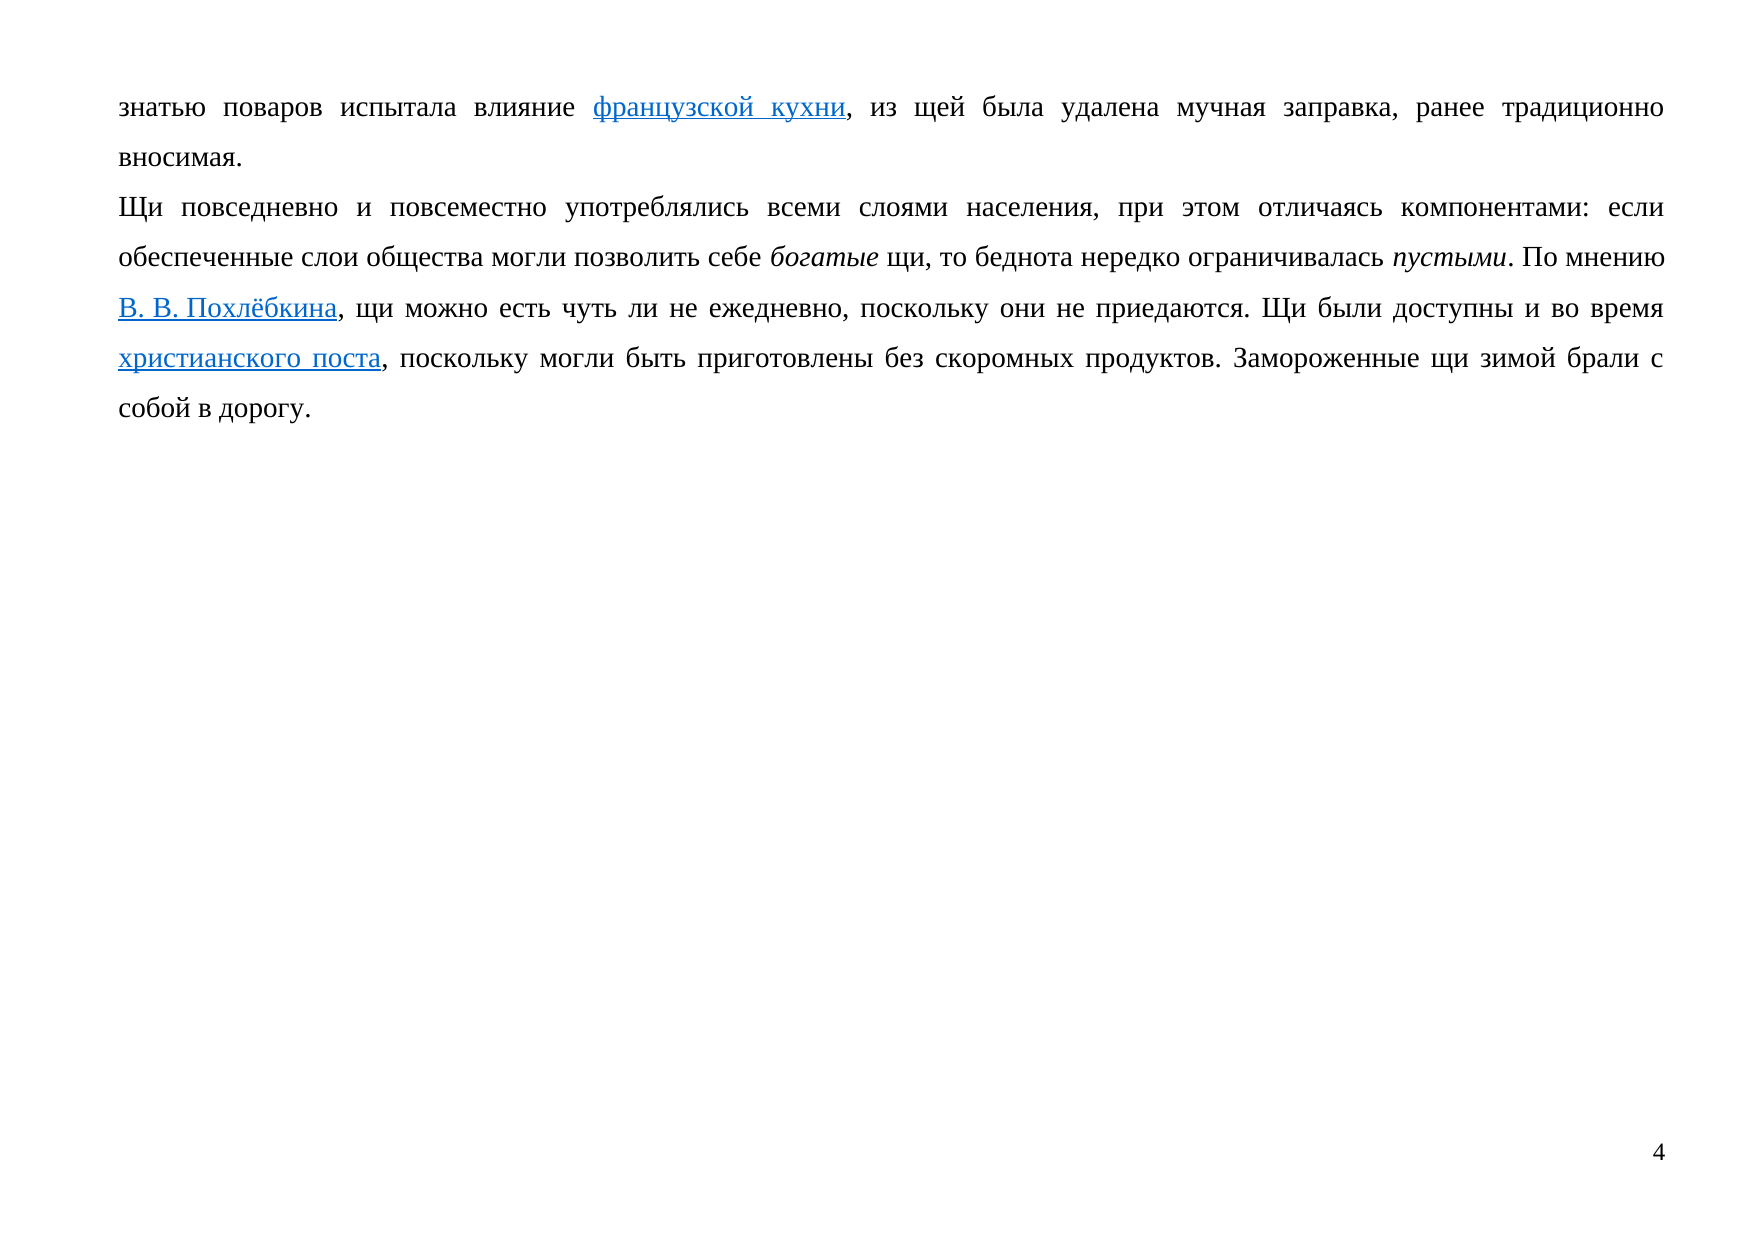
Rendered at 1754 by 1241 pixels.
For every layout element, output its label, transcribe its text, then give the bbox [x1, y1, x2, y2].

text Щи повседневно и повсеместно употреблялись всеми слоями населения, при этом отличаясь компонентами: если обеспеченные слои общества могли позволить себе богатые щи, то беднота нередко ограничивалась пустыми. По мнению В. В. Похлёбкина, щи можно есть чуть ли не ежедневно, поскольку они не приедаются. Щи были доступны и во время христианского поста, поскольку могли быть приготовлены без скоромных продуктов. Замороженные щи зимой брали с собой в дорогу. [118, 189, 1665, 424]
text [118, 89, 1665, 172]
